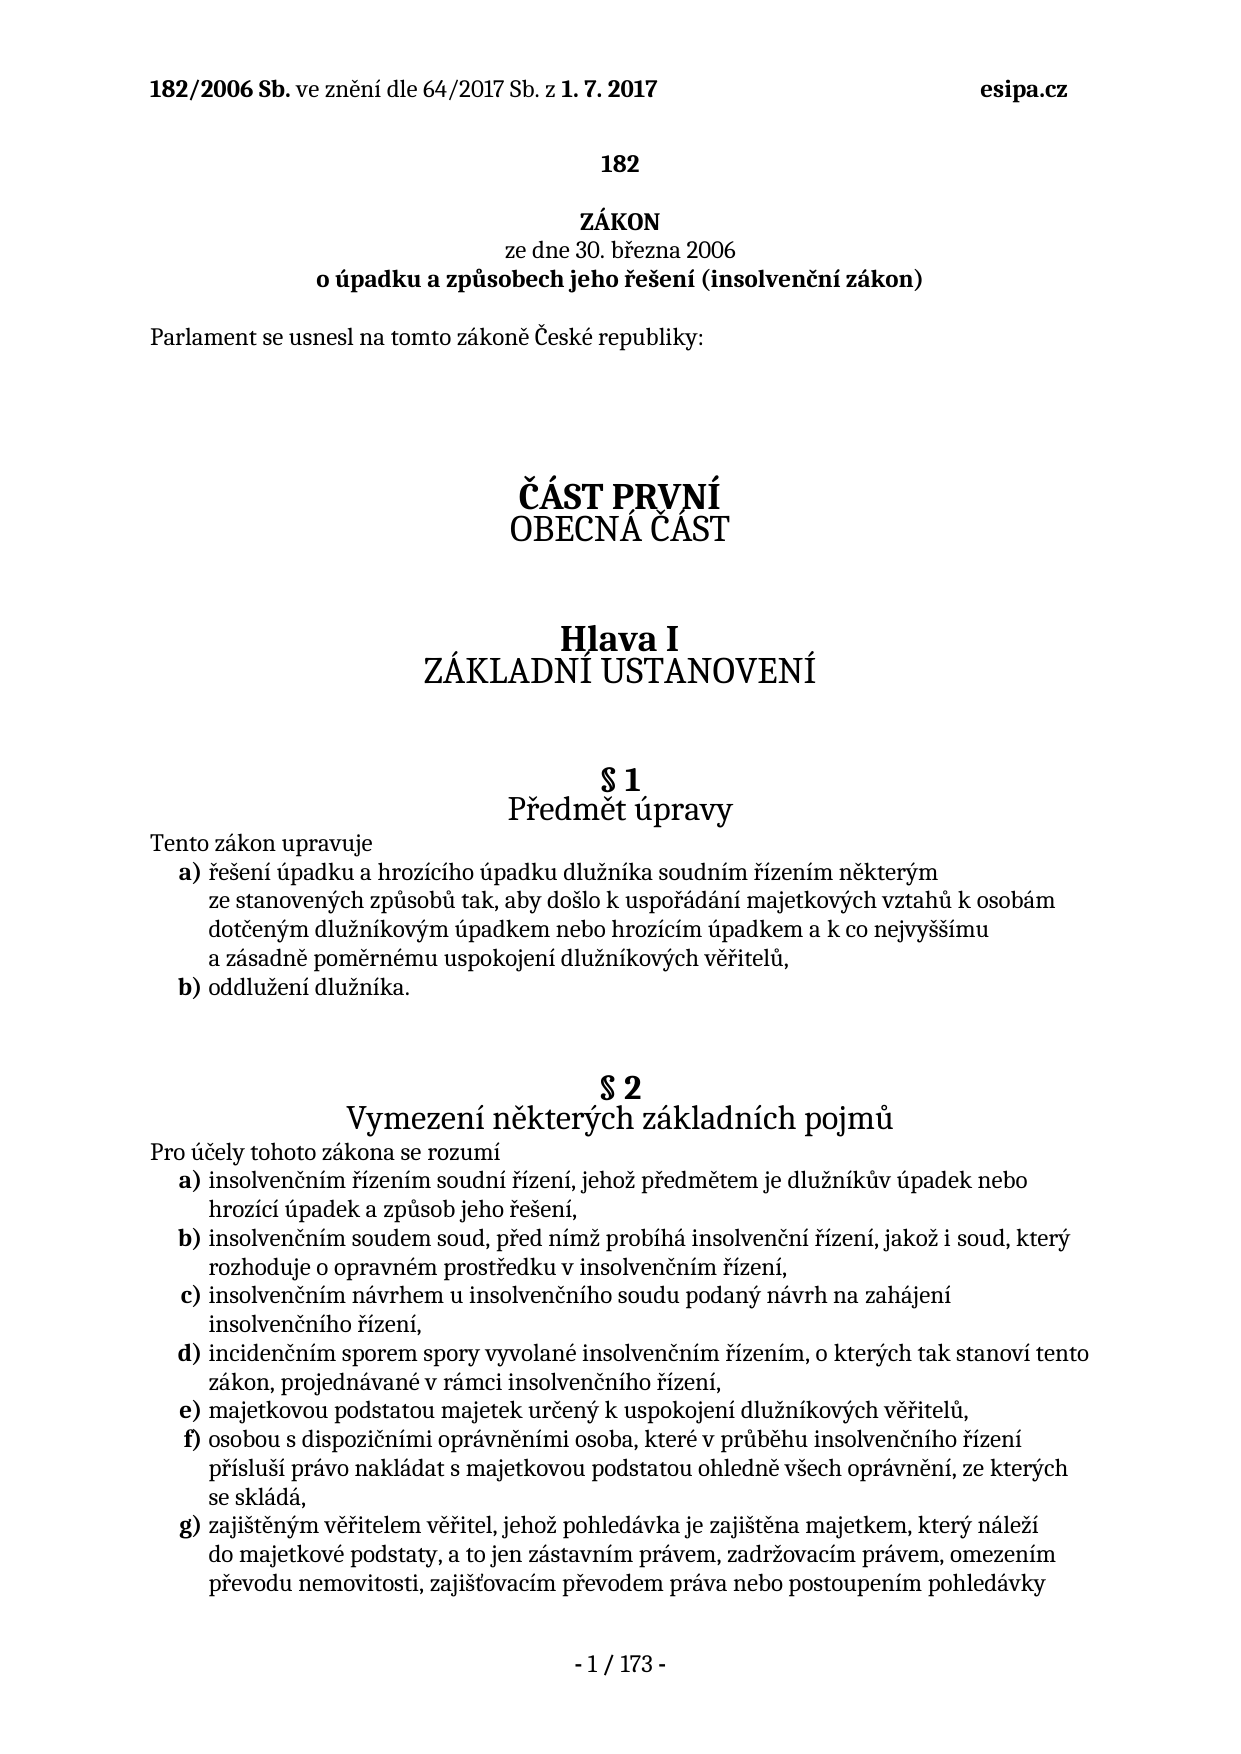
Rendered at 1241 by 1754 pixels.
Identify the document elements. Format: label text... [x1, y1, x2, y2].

text e) majetkovou podstatou majetek určený k uspokojení dlužníkových věřitelů, [150, 1396, 1090, 1425]
text Parlament se usnesl na tomto zákoně České republiky: [150, 322, 1090, 351]
text f) osobou s dispozičními oprávněními osoba, které v průběhu insolvenčního řízení přísluší právo nakládat s majetkovou podstatou ohledně všech oprávnění, ze kterých se skládá, [150, 1425, 1090, 1511]
text o úpadku a způsobech jeho řešení (insolvenční zákon) [150, 265, 1090, 294]
text b) oddlužení dlužníka. [150, 973, 1090, 1001]
text ZÁKON [150, 207, 1090, 236]
subtitle Hlava I -Základní ustanovení [150, 624, 1090, 693]
text c) insolvenčním návrhem u insolvenčního soudu podaný návrh na zahájení insolvenčního řízení, [150, 1281, 1090, 1339]
subtitle § 2 -Vymezení některých základních pojmů [150, 1074, 1090, 1138]
text Tento zákon upravuje [150, 829, 1090, 858]
text d) incidenčním sporem spory vyvolané insolvenčním řízením, o kterých tak stanoví tento zákon, projednávané v rámci insolvenčního řízení, [150, 1339, 1090, 1396]
text 182 [150, 150, 1090, 179]
subtitle § 1 -Předmět úpravy [150, 766, 1090, 829]
text b) insolvenčním soudem soud, před nímž probíhá insolvenční řízení, jakož i soud, který rozhoduje o opravném prostředku v insolvenčním řízení, [150, 1224, 1090, 1281]
text Pro účely tohoto zákona se rozumí [150, 1138, 1090, 1166]
text a) insolvenčním řízením soudní řízení, jehož předmětem je dlužníkův úpadek nebo hrozící úpadek a způsob jeho řešení, [150, 1166, 1090, 1224]
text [150, 1511, 1090, 1598]
text a) řešení úpadku a hrozícího úpadku dlužníka soudním řízením některým ze stanovených způsobů tak, aby došlo k uspořádání majetkových vztahů k osobám dotčeným dlužníkovým úpadkem nebo hrozícím úpadkem a k co nejvyššímu a zásadně poměrnému uspokojení dlužníkových věřitelů, [150, 858, 1090, 973]
subtitle Část první -Obecná část [150, 482, 1090, 551]
text ze dne 30. března 2006 [150, 236, 1090, 265]
